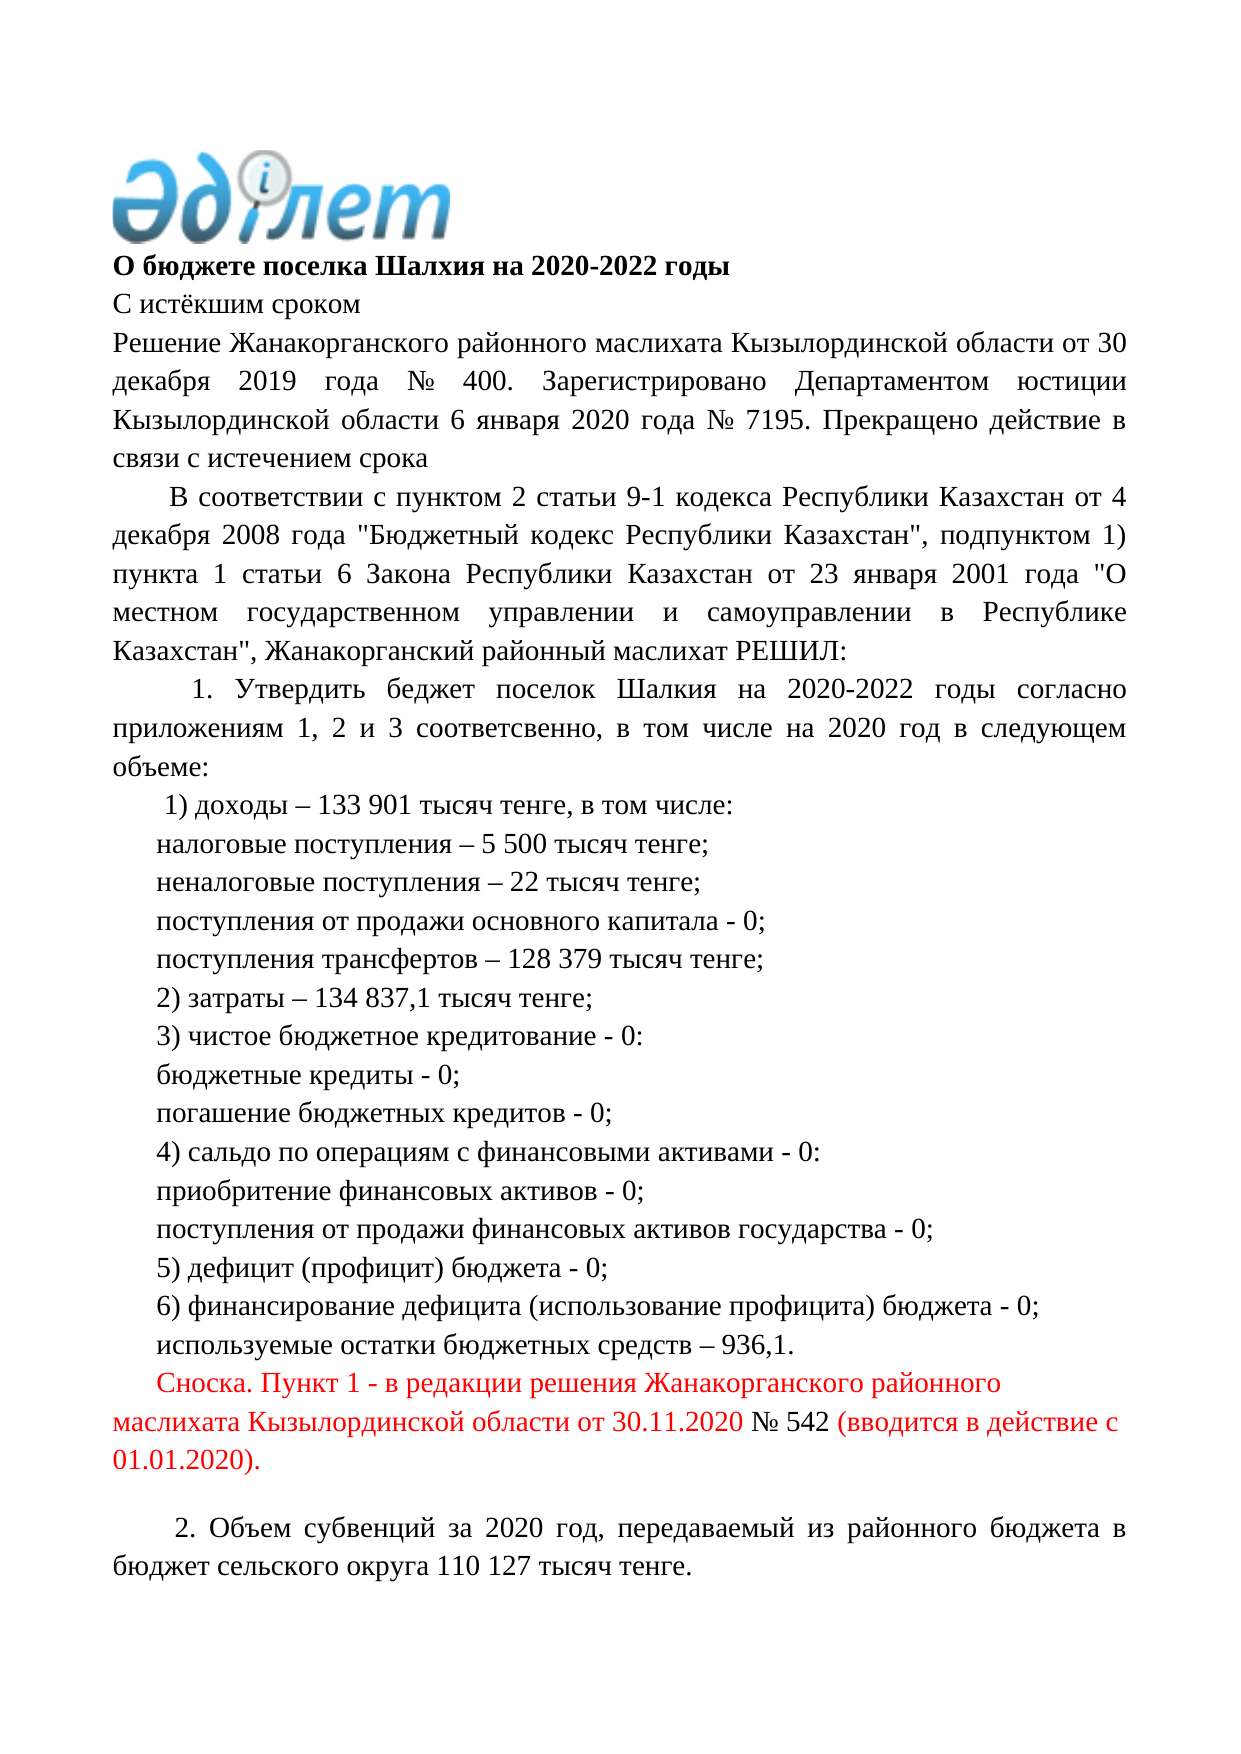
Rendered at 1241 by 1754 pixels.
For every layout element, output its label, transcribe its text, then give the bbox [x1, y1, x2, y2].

text налоговые поступления – 5 500 тысяч тенге; [112, 826, 1128, 859]
text поступления трансфертов – 128 379 тысяч тенге; [112, 941, 1128, 975]
text погашение бюджетных кредитов - 0; [112, 1096, 1128, 1129]
text используемые остатки бюджетных средств – 936,1. [112, 1327, 1128, 1360]
text В соответствии с пунктом 2 статьи 9-1 кодекса Республики Казахстан от 4 декабря 2008 года "Бюджетный кодекс Республики Казахстан", подпунктом 1) пункта 1 статьи 6 Закона Республики Казахстан от 23 января 2001 года "О местном государственном управлении и самоуправлении в Республике Казахстан", Жанакорганский районный маслихат РЕШИЛ: [112, 479, 1128, 667]
text 4) сальдо по операциям с финансовыми активами - 0: [112, 1134, 1128, 1168]
text 6) финансирование дефицита (использование профицита) бюджета - 0; [112, 1288, 1128, 1322]
text 2) затраты – 134 837,1 тысяч тенге; [112, 980, 1128, 1013]
picture [112, 150, 451, 244]
text О бюджете поселка Шалхия на 2020-2022 годы [112, 248, 1128, 281]
text Сноска. Пункт 1 - в редакции решения Жанакорганского районного маслихата Кызылординской области от 30.11.2020 № 542 (вводится в действие с 01.01.2020). [112, 1365, 1128, 1506]
text 5) дефицит (профицит) бюджета - 0; [112, 1250, 1128, 1283]
text 1) доходы – 133 901 тысяч тенге, в том числе: [112, 787, 1128, 821]
text поступления от продажи финансовых активов государства - 0; [112, 1211, 1128, 1245]
text 3) чистое бюджетное кредитование - 0: [112, 1018, 1128, 1052]
text 2. Объем субвенций за 2020 год, передаваемый из районного бюджета в бюджет сельского округа 110 127 тысяч тенге. [112, 1510, 1128, 1582]
text С истёкшим сроком [112, 286, 1128, 320]
text бюджетные кредиты - 0; [112, 1057, 1128, 1091]
text приобритение финансовых активов - 0; [112, 1173, 1128, 1206]
text поступления от продажи основного капитала - 0; [112, 903, 1128, 936]
text Решение Жанакорганского районного маслихата Кызылординской области от 30 декабря 2019 года № 400. Зарегистрировано Департаментом юстиции Кызылординской области 6 января 2020 года № 7195. Прекращено действие в связи с истечением срока [112, 325, 1128, 474]
text неналоговые поступления – 22 тысяч тенге; [112, 864, 1128, 898]
text 1. Утвердить беджет поселок Шалкия на 2020-2022 годы согласно приложениям 1, 2 и 3 соответсвенно, в том числе на 2020 год в следующем объеме: [112, 672, 1128, 782]
